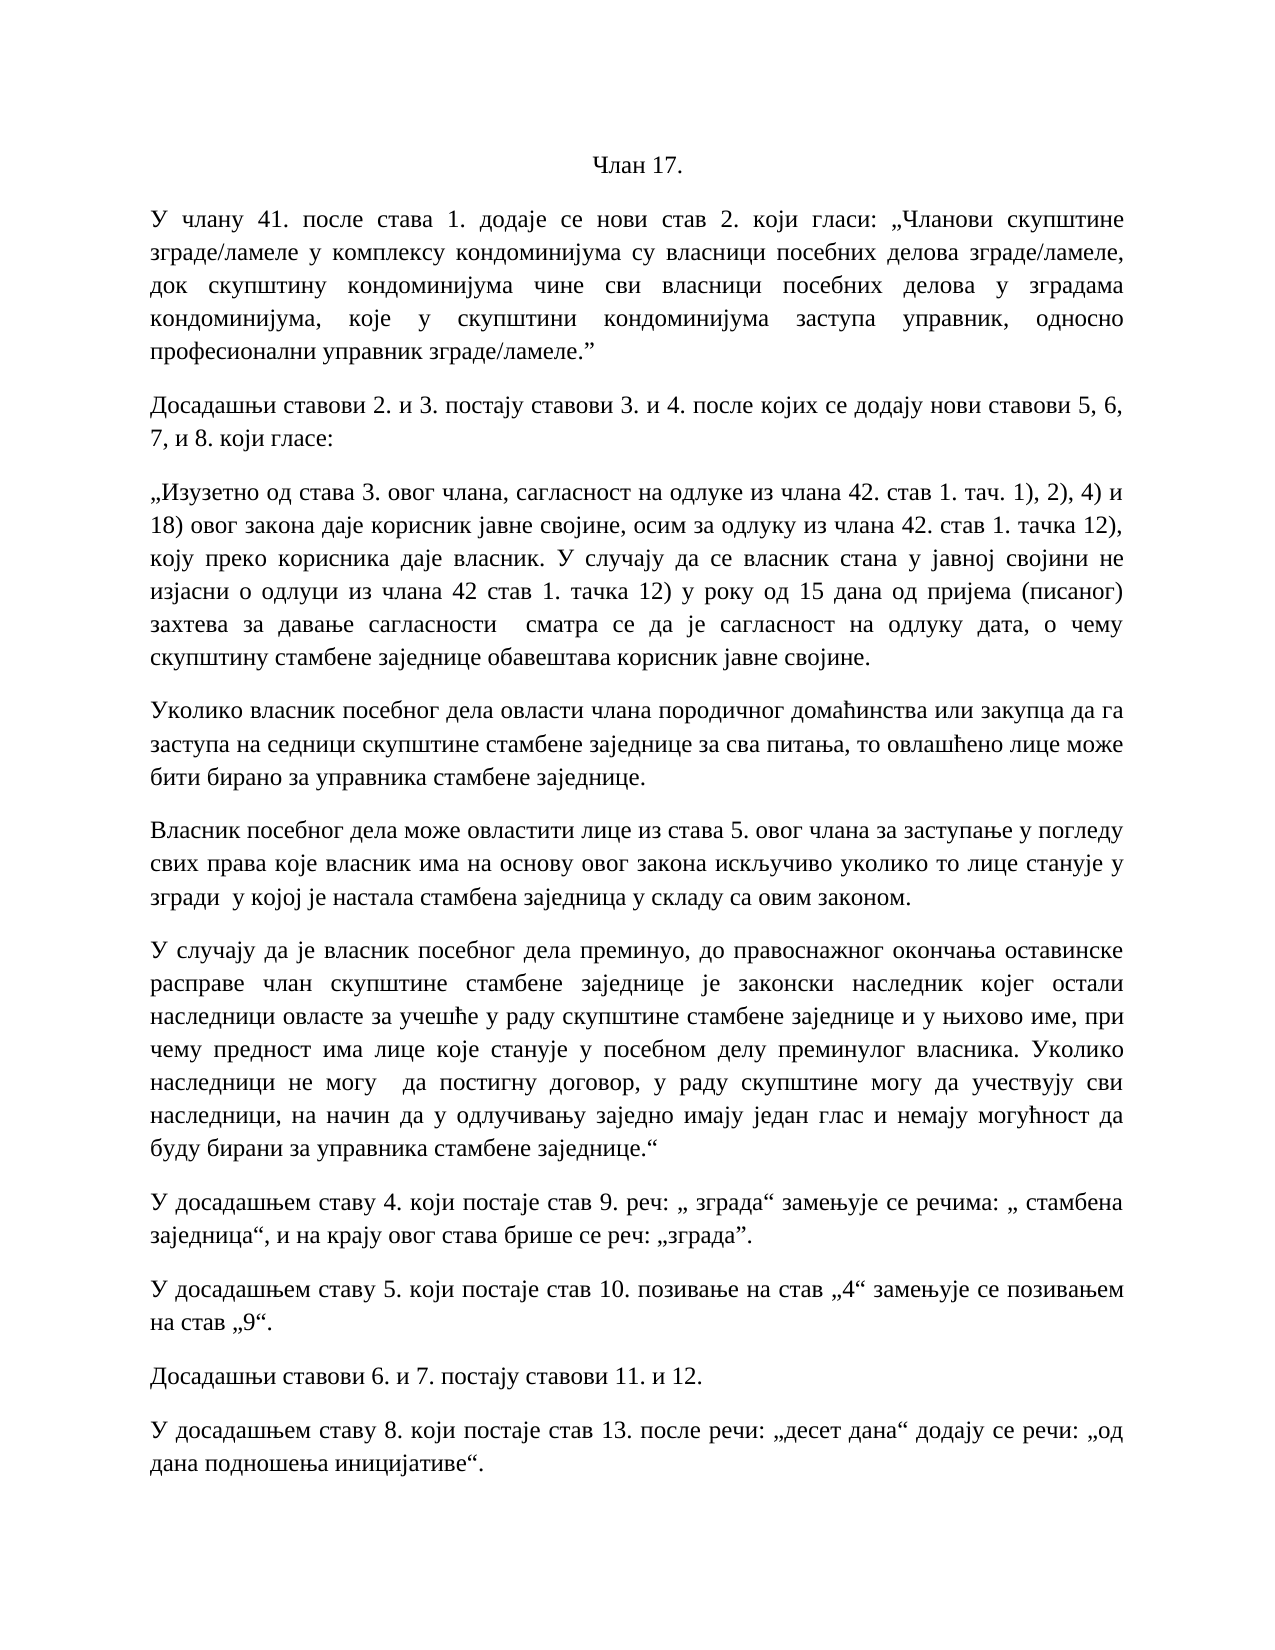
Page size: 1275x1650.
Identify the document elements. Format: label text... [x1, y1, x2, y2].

text Власник посебног дела може овластити лице из става 5. овог члана за заступање у погледу свих права које власник има на основу овог закона искључиво уколико то лице станује у згради у којој је настала стамбена заједница у складу са овим законом. [150, 816, 1125, 910]
text У досадашњем ставу 8. који постаје став 13. после речи: „десет дана“ додају се речи: „од дана подношења иницијативе“. [150, 1415, 1125, 1477]
text У случају да је власник посебног дела преминуо, до правоснажног окончања оставинске расправе члан скупштине стамбене заједнице је законски наследник којег остали наследници овласте за учешће у раду скупштине стамбене заједнице и у њихово име, при чему предност има лице које станује у посебном делу преминулог власника. Уколико наследници не могу да постигну договор, у раду скупштине могу да учествују сви наследници, на начин да у одлучивању заједно имају један глас и немају могућност да буду бирани за управника стамбене заједнице.“ [150, 935, 1125, 1162]
text У досадашњем ставу 4. који постаје став 9. реч: „ зграда“ замењује се речима: „ стамбена заједница“, и на крају овог става брише се реч: „зграда”. [150, 1187, 1125, 1249]
text „Изузетно од става 3. овог члана, сагласност на одлуке из члана 42. став 1. тач. 1), 2), 4) и 18) овог закона даје корисник јавне својине, осим за одлуку из члана 42. став 1. тачка 12), коју преко корисника даје власник. У случају да се власник стана у јавној својини не изјасни о одлуци из члана 42 став 1. тачка 12) у року од 15 дана од пријема (писаног) захтева за давање сагласности сматра се да је сагласност на одлуку дата, о чему скупштину стамбене заједнице обавештава корисник јавне својине. [150, 477, 1125, 671]
text Досадашњи ставови 6. и 7. постају ставови 11. и 12. [150, 1361, 1125, 1390]
text У досадашњем ставу 5. који постаје став 10. позивање на став „4“ замењује се позивањем на став „9“. [150, 1274, 1125, 1336]
text Досадашњи ставови 2. и 3. постају ставови 3. и 4. после којих се додају нови ставови 5, 6, 7, и 8. који гласе: [150, 390, 1125, 452]
text Уколико власник посебног дела овласти члана породичног домаћинства или закупца да га заступа на седници скупштине стамбене заједнице за сва питања, то овлашћено лице може бити бирано за управника стамбене заједнице. [150, 696, 1125, 790]
text Члан 17. [150, 150, 1125, 179]
text У члану 41. после става 1. додаје се нови став 2. који гласи: „Чланови скупштине зграде/ламеле у комплексу кондоминијума су власници посебних делова зграде/ламеле, док скупштину кондоминијума чине сви власници посебних делова у зградама кондоминијума, које у скупштини кондоминијума заступа управник, односно професионални управник зграде/ламеле.” [150, 204, 1125, 365]
